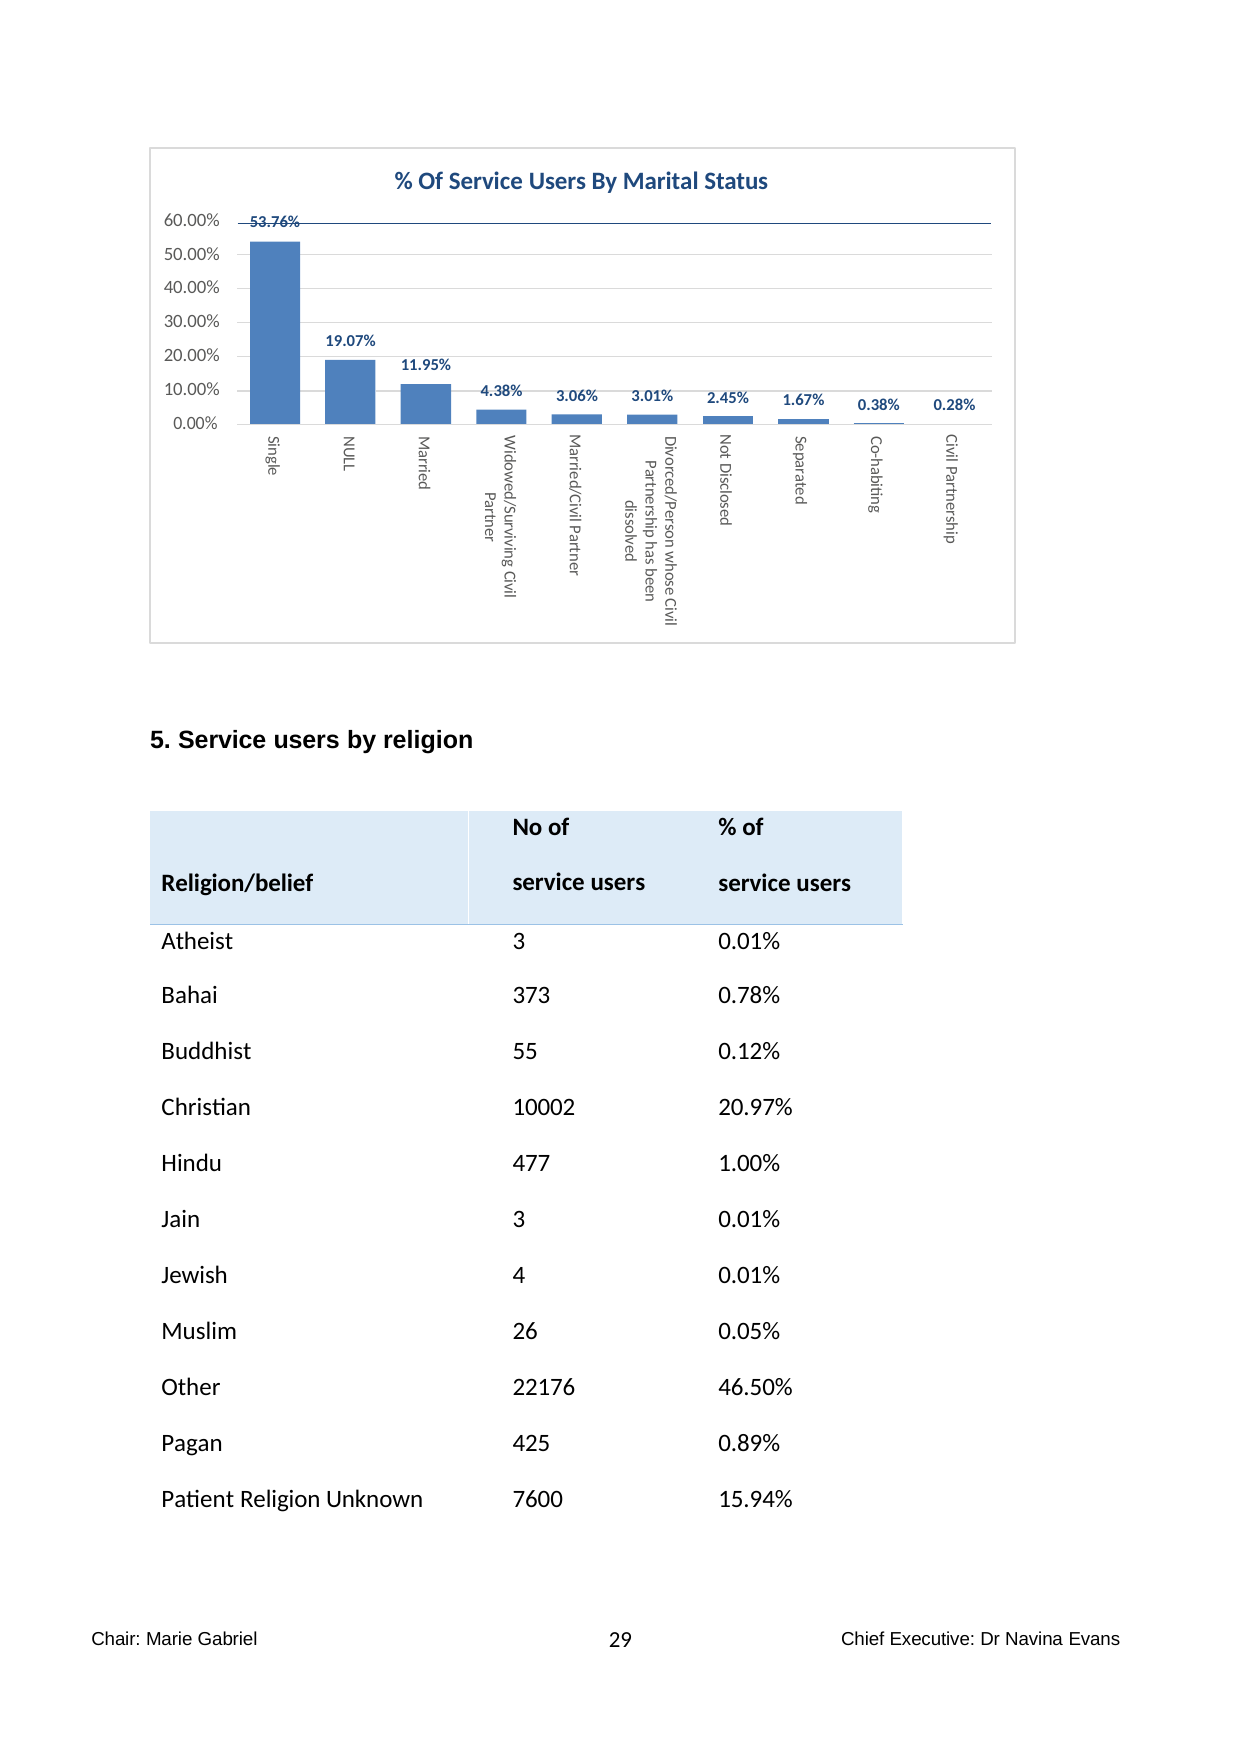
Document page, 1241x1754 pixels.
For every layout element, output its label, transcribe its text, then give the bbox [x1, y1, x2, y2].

table_cell 373 [469, 969, 682, 1025]
table_cell Other [150, 1361, 468, 1417]
table_cell 0.01% [682, 1249, 902, 1305]
table_header Religion/belief [150, 811, 468, 924]
table_cell Pagan [150, 1417, 468, 1472]
table_cell Christian [150, 1081, 468, 1137]
table_cell 55 [469, 1025, 682, 1081]
table_cell 22176 [469, 1361, 682, 1417]
table_cell 3 [469, 1193, 682, 1249]
table_cell Patient Religion Unknown [150, 1473, 468, 1519]
table_cell 477 [469, 1137, 682, 1193]
table_cell Buddhist [150, 1025, 468, 1081]
table_cell 0.89% [682, 1417, 902, 1472]
table_cell 10002 [469, 1081, 682, 1137]
table_cell 20.97% [682, 1081, 902, 1137]
table_cell Jain [150, 1193, 468, 1249]
table_cell Hindu [150, 1137, 468, 1193]
table_cell 4 [469, 1249, 682, 1305]
table_cell 3 [469, 925, 682, 969]
table_cell Atheist [150, 925, 468, 969]
table_header % of service users [682, 811, 902, 924]
table_cell 425 [469, 1417, 682, 1472]
table_cell Jewish [150, 1249, 468, 1305]
table_cell 15.94% [682, 1473, 902, 1519]
table_cell 0.01% [682, 925, 902, 969]
table_cell Muslim [150, 1305, 468, 1361]
table_cell 1.00% [682, 1137, 902, 1193]
table_cell 46.50% [682, 1361, 902, 1417]
table_cell 7600 [469, 1473, 682, 1519]
table_header No of service users [469, 811, 682, 924]
table_cell 0.01% [682, 1193, 902, 1249]
table_cell 0.05% [682, 1305, 902, 1361]
subtitle Service users by religion [150, 725, 1134, 754]
table_cell 0.78% [682, 969, 902, 1025]
table_cell Bahai [150, 969, 468, 1025]
table_cell 0.12% [682, 1025, 902, 1081]
table_cell 26 [469, 1305, 682, 1361]
